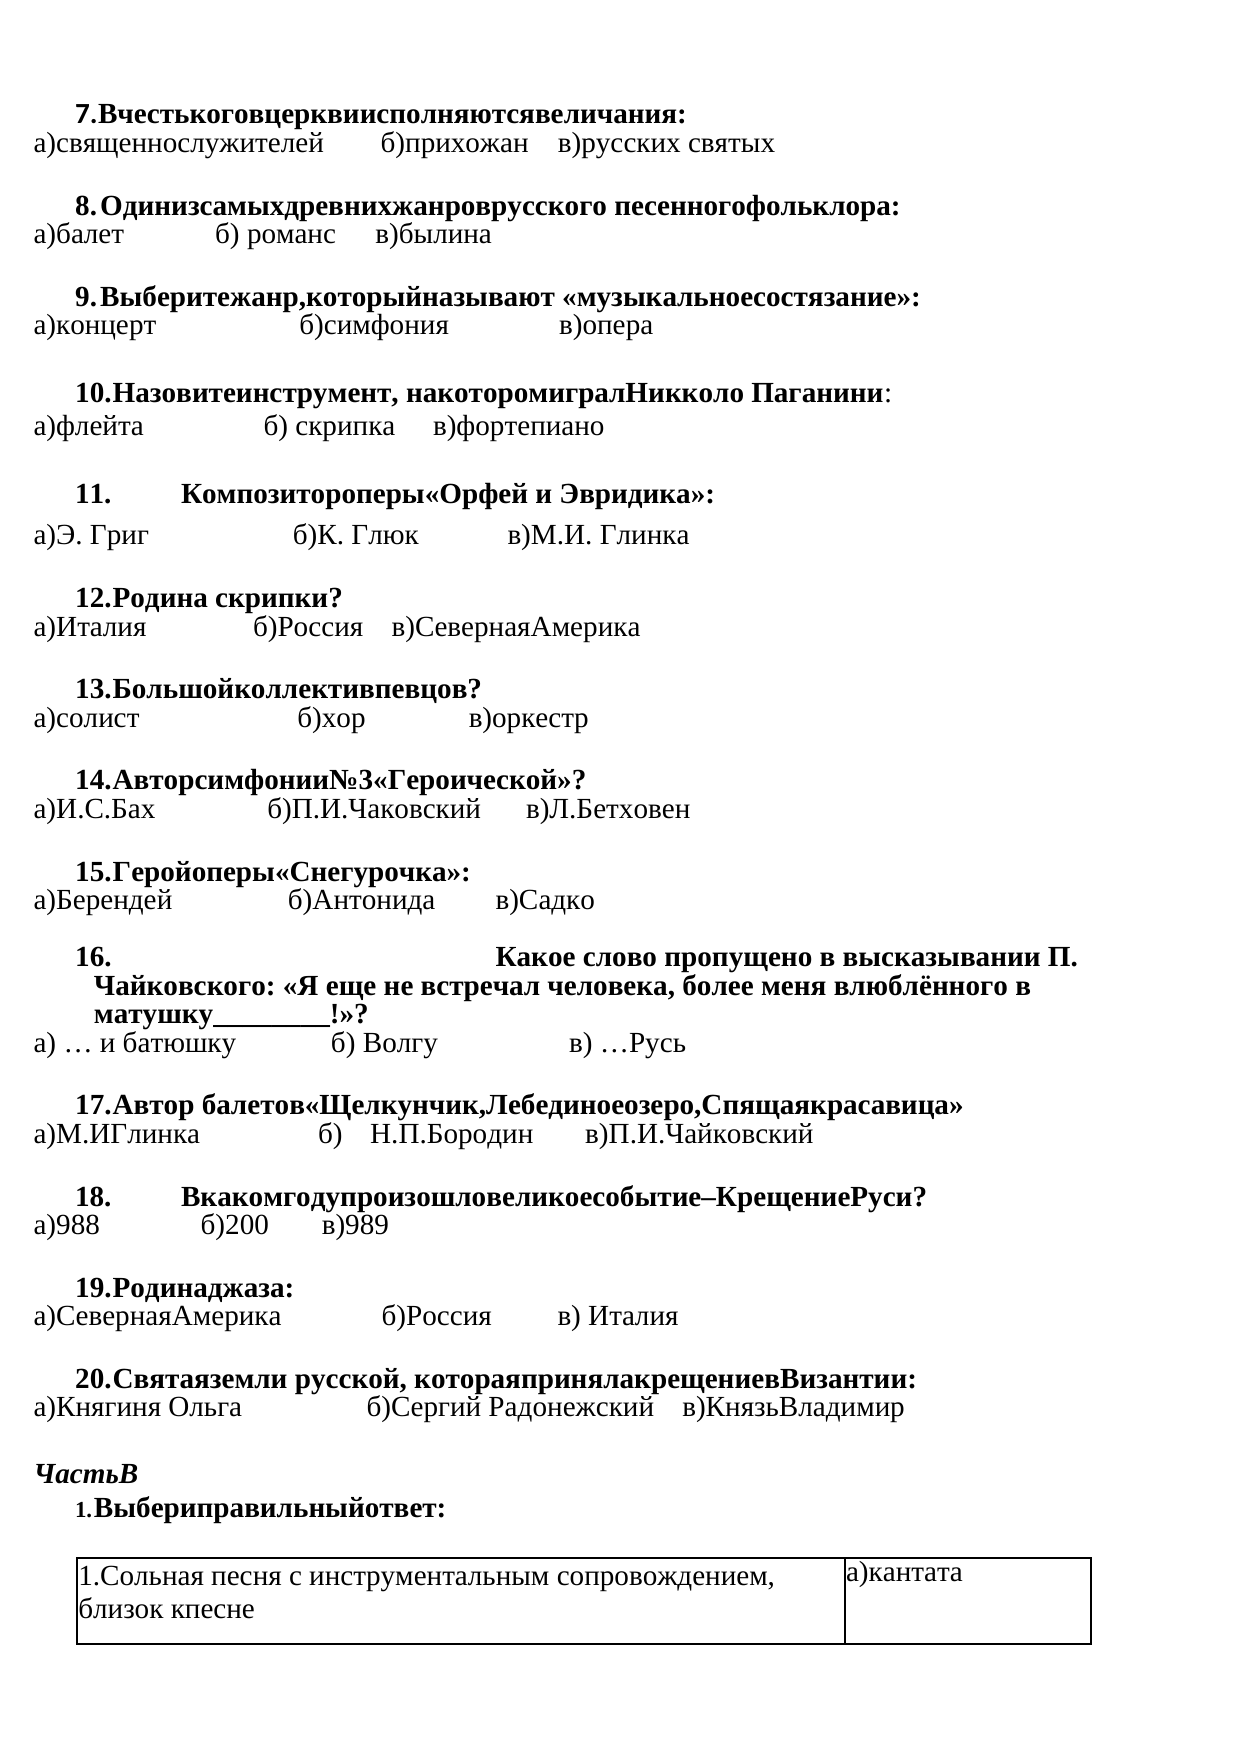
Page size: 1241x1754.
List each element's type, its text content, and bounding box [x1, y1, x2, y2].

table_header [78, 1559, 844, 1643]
list Выбериправильныйответ: [75, 1490, 1180, 1523]
list Родина скрипки? [75, 585, 1180, 613]
text а)Италия б)Россия в)СевернаяАмерика [33, 613, 1180, 642]
text а)флейта б) скрипка в)фортепиано [33, 408, 1180, 442]
list Композитороперы«Орфей и Эвридика»: [75, 476, 1180, 510]
list Вчестькоговцерквиисполняютсявеличания: [75, 100, 1180, 129]
list Геройоперы«Снегурочка»: [75, 858, 1180, 887]
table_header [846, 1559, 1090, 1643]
list Одинизсамыхдревнихжанроврусского песенногофольклора: [75, 192, 1180, 221]
text а)988 б)200 в)989 [33, 1212, 1180, 1240]
list Какое слово пропущено в высказывании П. Чайковского: «Я еще не встречал человека, более меня влюблённого в матушку________!»? [75, 944, 1180, 1029]
list Выберитежанр,которыйназывают «музыкальноесостязание»: [75, 283, 1180, 312]
text а)М.ИГлинка б) Н.П.Бородин в)П.И.Чайковский [33, 1121, 1180, 1149]
list Вкакомгодупроизошловеликоесобытие–КрещениеРуси? [75, 1183, 1180, 1212]
text а)священнослужителей б)прихожан в)русских святых [33, 129, 1180, 158]
text а)СевернаяАмерика б)Россия в) Италия [33, 1303, 1180, 1331]
text а)Княгиня Ольга б)Сергий Радонежский в)КнязьВладимир [33, 1394, 1180, 1422]
text а)солист б)хор в)оркестр [33, 704, 1180, 733]
text а) … и батюшку б) Волгу в) …Русь [33, 1029, 1180, 1058]
list Авторсимфонии№3«Героической»? [75, 767, 1180, 796]
list Родинаджаза: [75, 1274, 1180, 1303]
text а)Берендей б)Антонида в)Садко [33, 887, 1180, 915]
list Назовитеинструмент, накоторомигралНикколо Паганини: [75, 375, 1180, 408]
list Святаяземли русской, котораяпринялакрещениевВизантии: [75, 1365, 1180, 1394]
text а)И.С.Бах б)П.И.Чаковский в)Л.Бетховен [33, 796, 1180, 824]
text а)Э. Григ б)К. Глюк в)М.И. Глинка [33, 517, 1180, 551]
text ЧастьВ [33, 1456, 1180, 1490]
text а)концерт б)симфония в)опера [33, 312, 1180, 340]
text а)балет б) романс в)былина [33, 221, 1180, 249]
list Автор балетов«Щелкунчик,Лебединоеозеро,Спящаякрасавица» [75, 1092, 1180, 1121]
list Большойколлективпевцов? [75, 676, 1180, 704]
